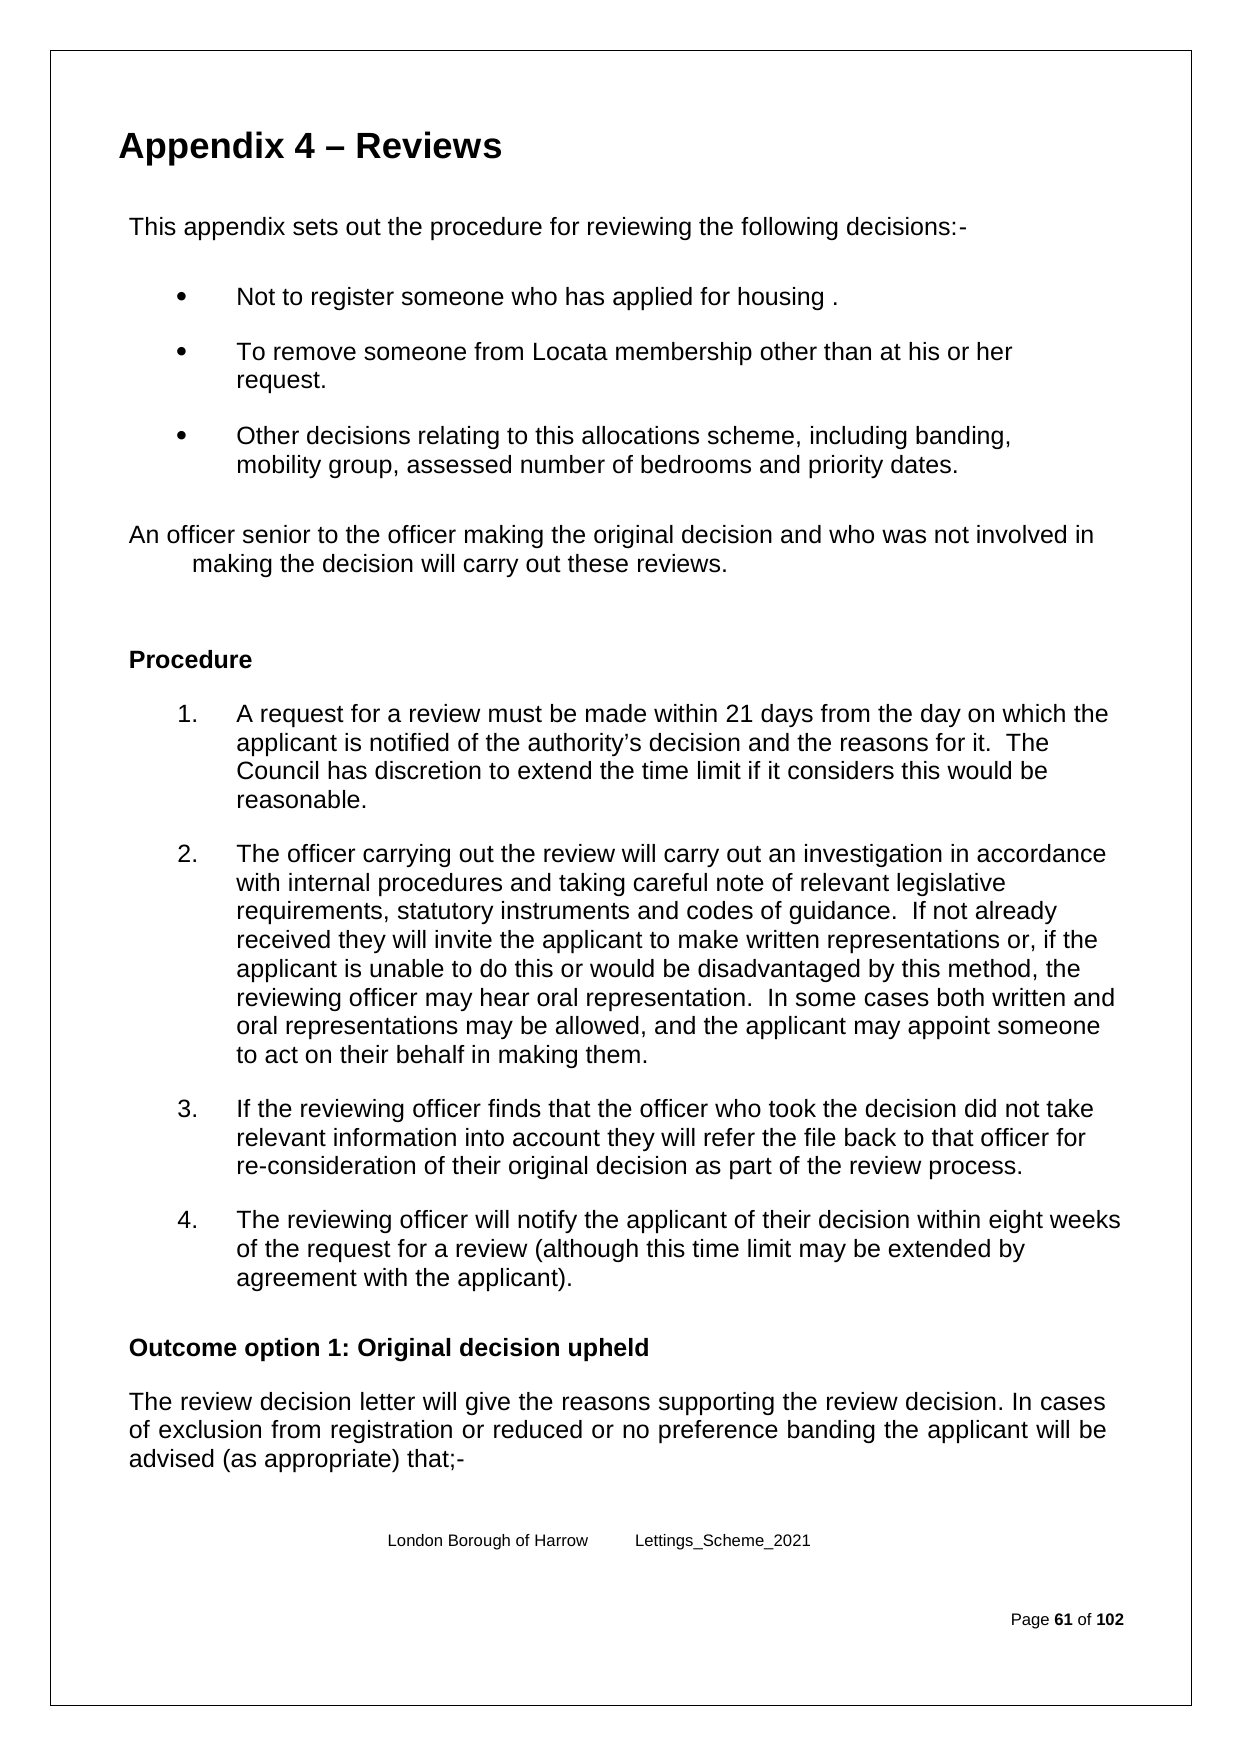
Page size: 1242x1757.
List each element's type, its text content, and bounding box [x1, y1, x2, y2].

list Not to register someone who has applied for housing . [177, 282, 1126, 310]
list To remove someone from Locata membership other than at his or her request. [177, 337, 1050, 395]
text 3. If the reviewing officer finds that the officer who took the decision did not take relevant information into account they will refer the file back to that officer for re-consideration of their original decision as part of the review process. [177, 1094, 1122, 1180]
text 2. The officer carrying out the review will carry out an investigation in accordance with internal procedures and taking careful note of relevant legislative requirements, statutory instruments and codes of guidance. If not already received they will invite the applicant to make written representations or, if the applicant is unable to do this or would be disadvantaged by this method, the reviewing officer may hear oral representation. In some cases both written and oral representations may be allowed, and the applicant may appoint someone to act on their behalf in making them. [177, 839, 1122, 1069]
text 1. A request for a review must be made within 21 days from the day on which the applicant is notified of the authority’s decision and the reasons for it. The Council has discretion to extend the time limit if it considers this would be reasonable. [177, 699, 1122, 814]
text Procedure [129, 645, 1122, 674]
text An officer senior to the officer making the original decision and who was not involved in making the decision will carry out these reviews. [129, 520, 1122, 577]
text 4. The reviewing officer will notify the applicant of their decision within eight weeks of the request for a review (although this time limit may be extended by agreement with the applicant). [177, 1205, 1122, 1291]
text Appendix 4 – Reviews [118, 124, 1126, 166]
text This appendix sets out the procedure for reviewing the following decisions:- [129, 211, 1126, 239]
text The review decision letter will give the reasons supporting the review decision. In cases of exclusion from registration or reduced or no preference banding the applicant will be advised (as appropriate) that;- [129, 1387, 1107, 1473]
text Outcome option 1: Original decision upheld [129, 1333, 1123, 1362]
list Other decisions relating to this allocations scheme, including banding, mobility group, assessed number of bedrooms and priority dates. [177, 421, 1049, 479]
